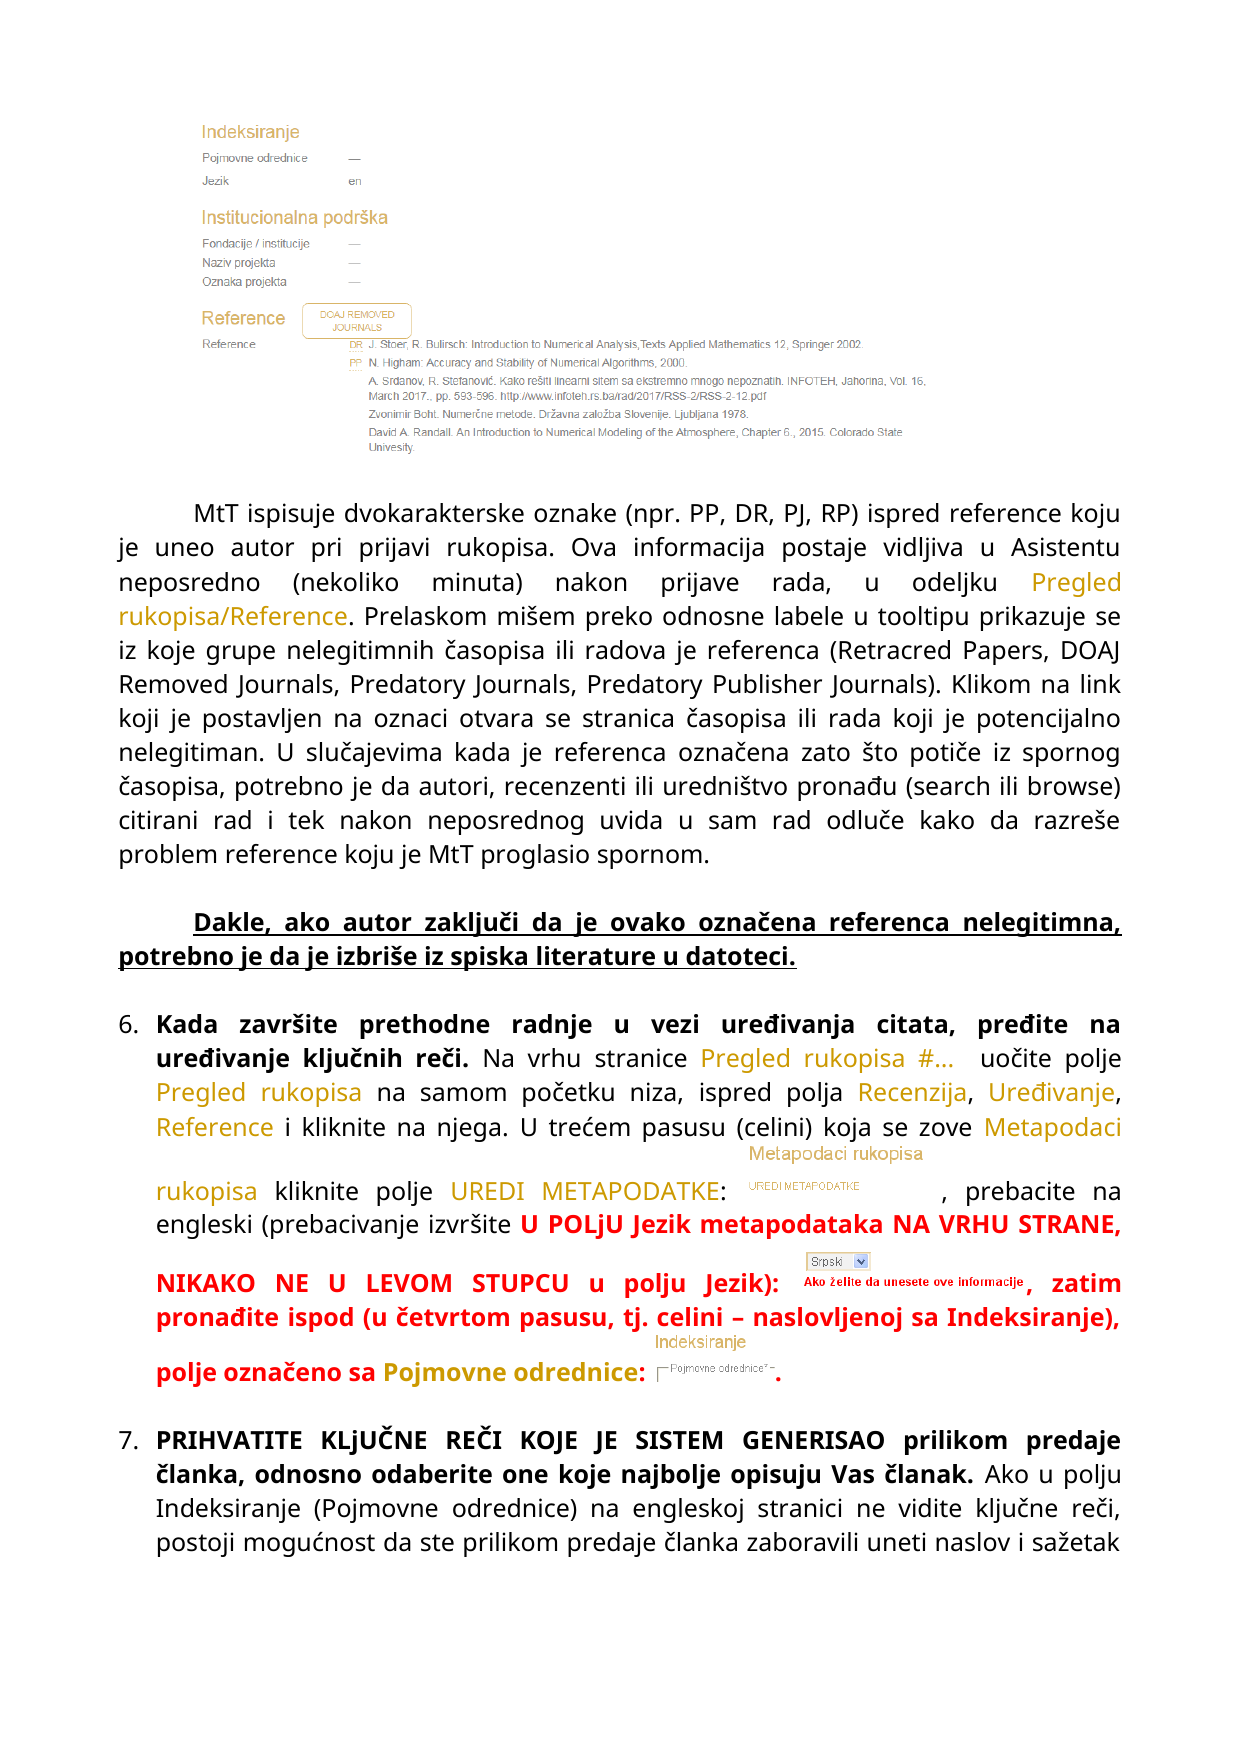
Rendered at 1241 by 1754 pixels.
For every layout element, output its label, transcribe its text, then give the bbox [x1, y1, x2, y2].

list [118, 1423, 1122, 1559]
text Dakle, ako autor zaključi da je ovako označena referenca nelegitimna, potrebno je da je izbriše iz spiska literature u datoteci. [118, 905, 1122, 973]
list Kada završite prethodne radnje u vezi uređivanja citata, pređite na uređivanje ključnih reči. Na vrhu stranice Pregled rukopisa #... uočite polje Pregled rukopisa na samom početku niza, ispred polja Recenzija, Uređivanje, Reference i kliknite na njega. U trećem pasusu (celini) koja se zove Metapodaci rukopisa kliknite polje UREDI METAPODATKE: , prebacite na engleski (prebacivanje izvršite U POLjU Jezik metapodataka NA VRHU STRANE, NIKAKO NE U LEVOM STUPCU u polju Jezik): , zatim pronađite ispod (u četvrtom pasusu, tj. celini – naslovljenoj sa Indeksiranje), polje označeno sa Pojmovne odrednice: . [118, 1007, 1122, 1389]
picture [193, 118, 933, 462]
text MtT ispisuje dvokarakterske oznake (npr. PP, DR, PJ, RP) ispred reference koju je uneo autor pri prijavi rukopisa. Ova informacija postaje vidljiva u Asistentu neposredno (nekoliko minuta) nakon prijave rada, u odeljku Pregled rukopisa/Reference. Prelaskom mišem preko odnosne labele u tooltipu prikazuje se iz koje grupe nelegitimnih časopisa ili radova je referenca (Retracred Papers, DOAJ Removed Journals, Predatory Journals, Predatory Publisher Journals). Klikom na link koji je postavljen na oznaci otvara se stranica časopisa ili rada koji je potencijalno nelegitiman. U slučajevima kada je referenca označena zato što potiče iz spornog časopisa, potrebno je da autori, recenzenti ili uredništvo pronađu (search ili browse) citirani rad i tek nakon neposrednog uvida u sam rad odluče kako da razreše problem reference koju je MtT proglasio spornom. [118, 496, 1122, 871]
picture [743, 1143, 925, 1200]
picture [652, 1333, 775, 1382]
picture [798, 1241, 1026, 1293]
